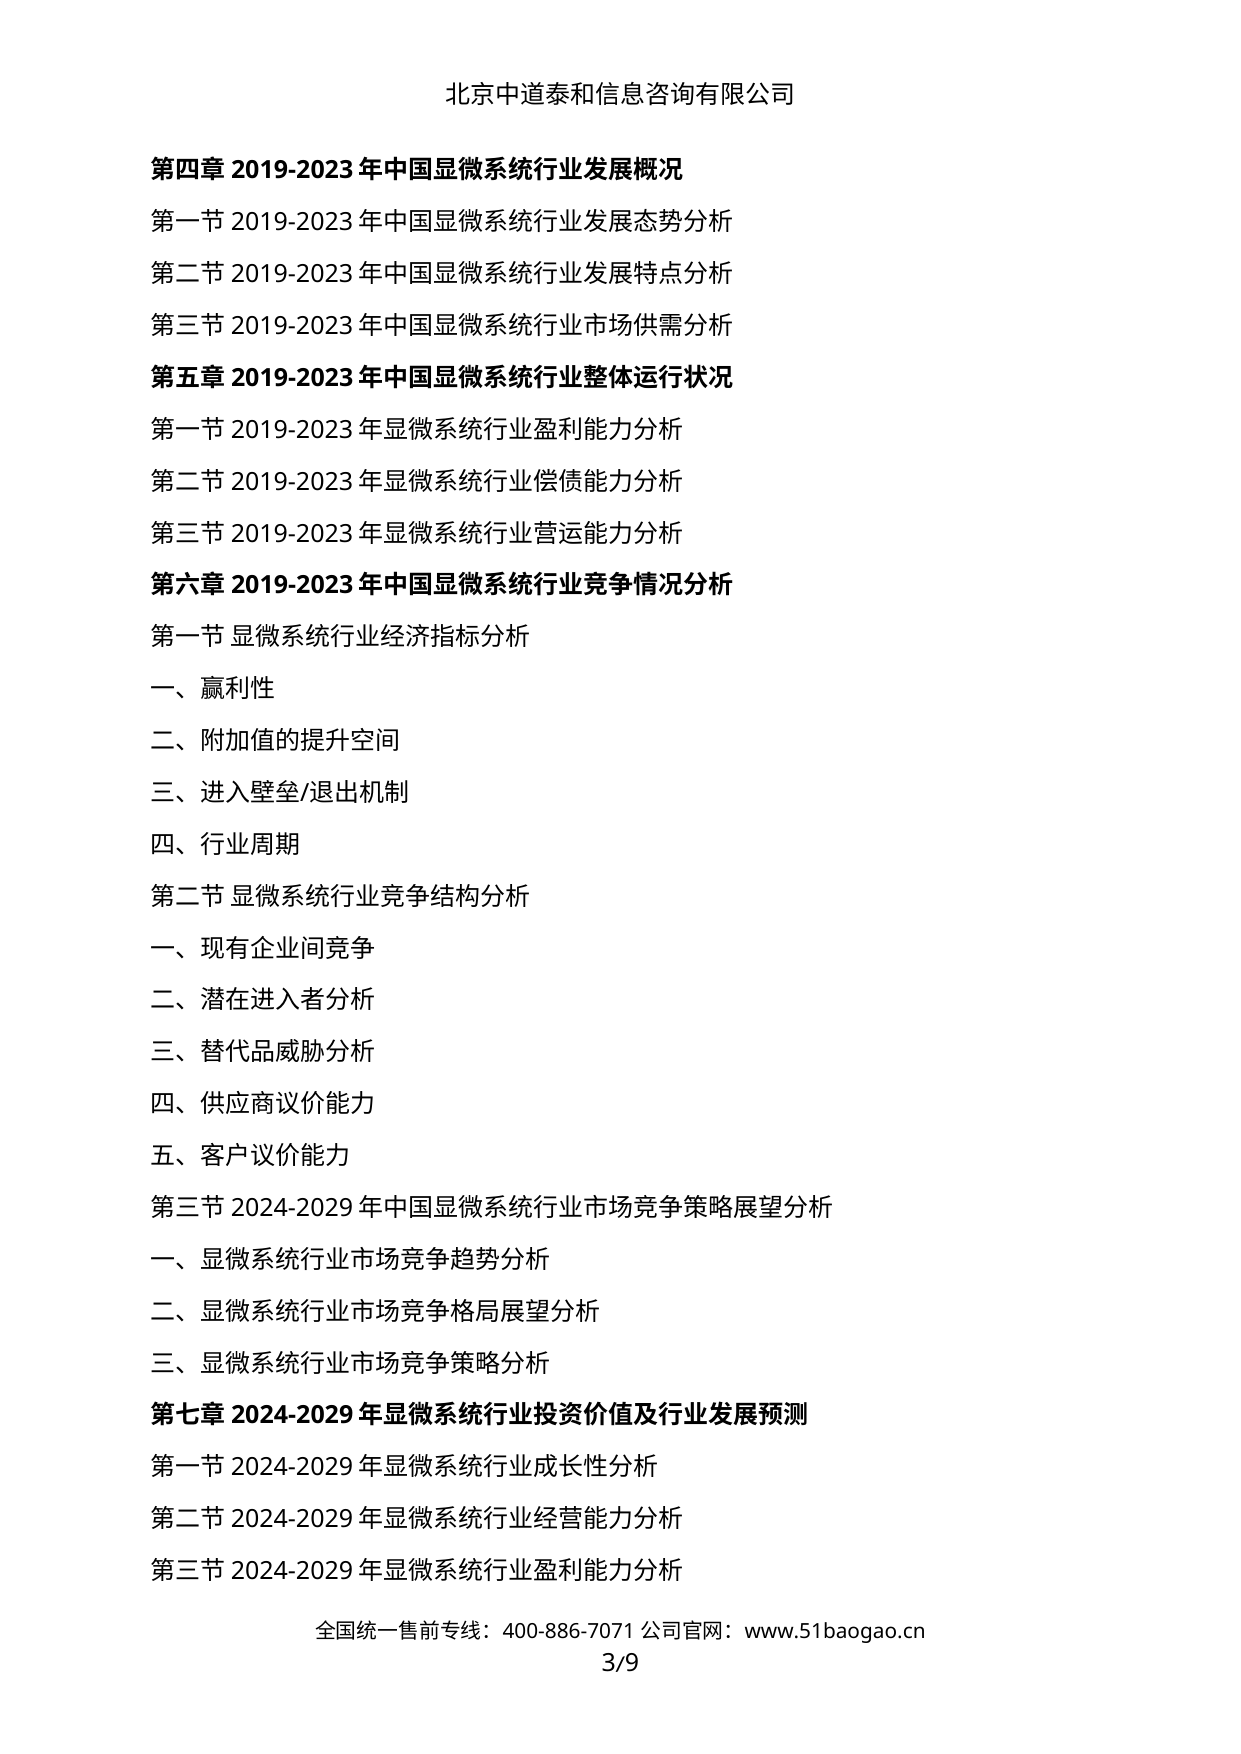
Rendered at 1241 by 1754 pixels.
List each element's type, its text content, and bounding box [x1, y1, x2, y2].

text 四、供应商议价能力 [150, 1084, 1090, 1120]
text 第二节 显微系统行业竞争结构分析 [150, 876, 1090, 912]
text 第三节 2024-2029年显微系统行业盈利能力分析 [150, 1551, 1090, 1587]
text 第三节 2019-2023年显微系统行业营运能力分析 [150, 513, 1090, 549]
text 三、替代品威胁分析 [150, 1032, 1090, 1068]
text 四、行业周期 [150, 824, 1090, 861]
text 第三节 2019-2023年中国显微系统行业市场供需分析 [150, 306, 1090, 342]
text 第二节 2019-2023年显微系统行业偿债能力分析 [150, 461, 1090, 497]
text 第二节 2024-2029年显微系统行业经营能力分析 [150, 1499, 1090, 1535]
text 一、现有企业间竞争 [150, 928, 1090, 964]
text 第三节 2024-2029年中国显微系统行业市场竞争策略展望分析 [150, 1187, 1090, 1224]
text 第一节 2019-2023年显微系统行业盈利能力分析 [150, 409, 1090, 446]
text 二、显微系统行业市场竞争格局展望分析 [150, 1291, 1090, 1327]
text 五、客户议价能力 [150, 1136, 1090, 1172]
text 第一节 显微系统行业经济指标分析 [150, 617, 1090, 653]
text 第五章 2019-2023年中国显微系统行业整体运行状况 [150, 357, 1090, 394]
text 二、附加值的提升空间 [150, 721, 1090, 757]
text 第一节 2019-2023年中国显微系统行业发展态势分析 [150, 202, 1090, 238]
text 三、显微系统行业市场竞争策略分析 [150, 1343, 1090, 1379]
text 一、赢利性 [150, 669, 1090, 705]
text 第六章 2019-2023年中国显微系统行业竞争情况分析 [150, 565, 1090, 601]
text 第一节 2024-2029年显微系统行业成长性分析 [150, 1447, 1090, 1483]
text 三、进入壁垒/退出机制 [150, 772, 1090, 809]
text 第二节 2019-2023年中国显微系统行业发展特点分析 [150, 254, 1090, 290]
text 第七章 2024-2029年显微系统行业投资价值及行业发展预测 [150, 1395, 1090, 1431]
text 二、潜在进入者分析 [150, 980, 1090, 1016]
text 一、显微系统行业市场竞争趋势分析 [150, 1239, 1090, 1276]
text 第四章 2019-2023年中国显微系统行业发展概况 [150, 150, 1090, 186]
